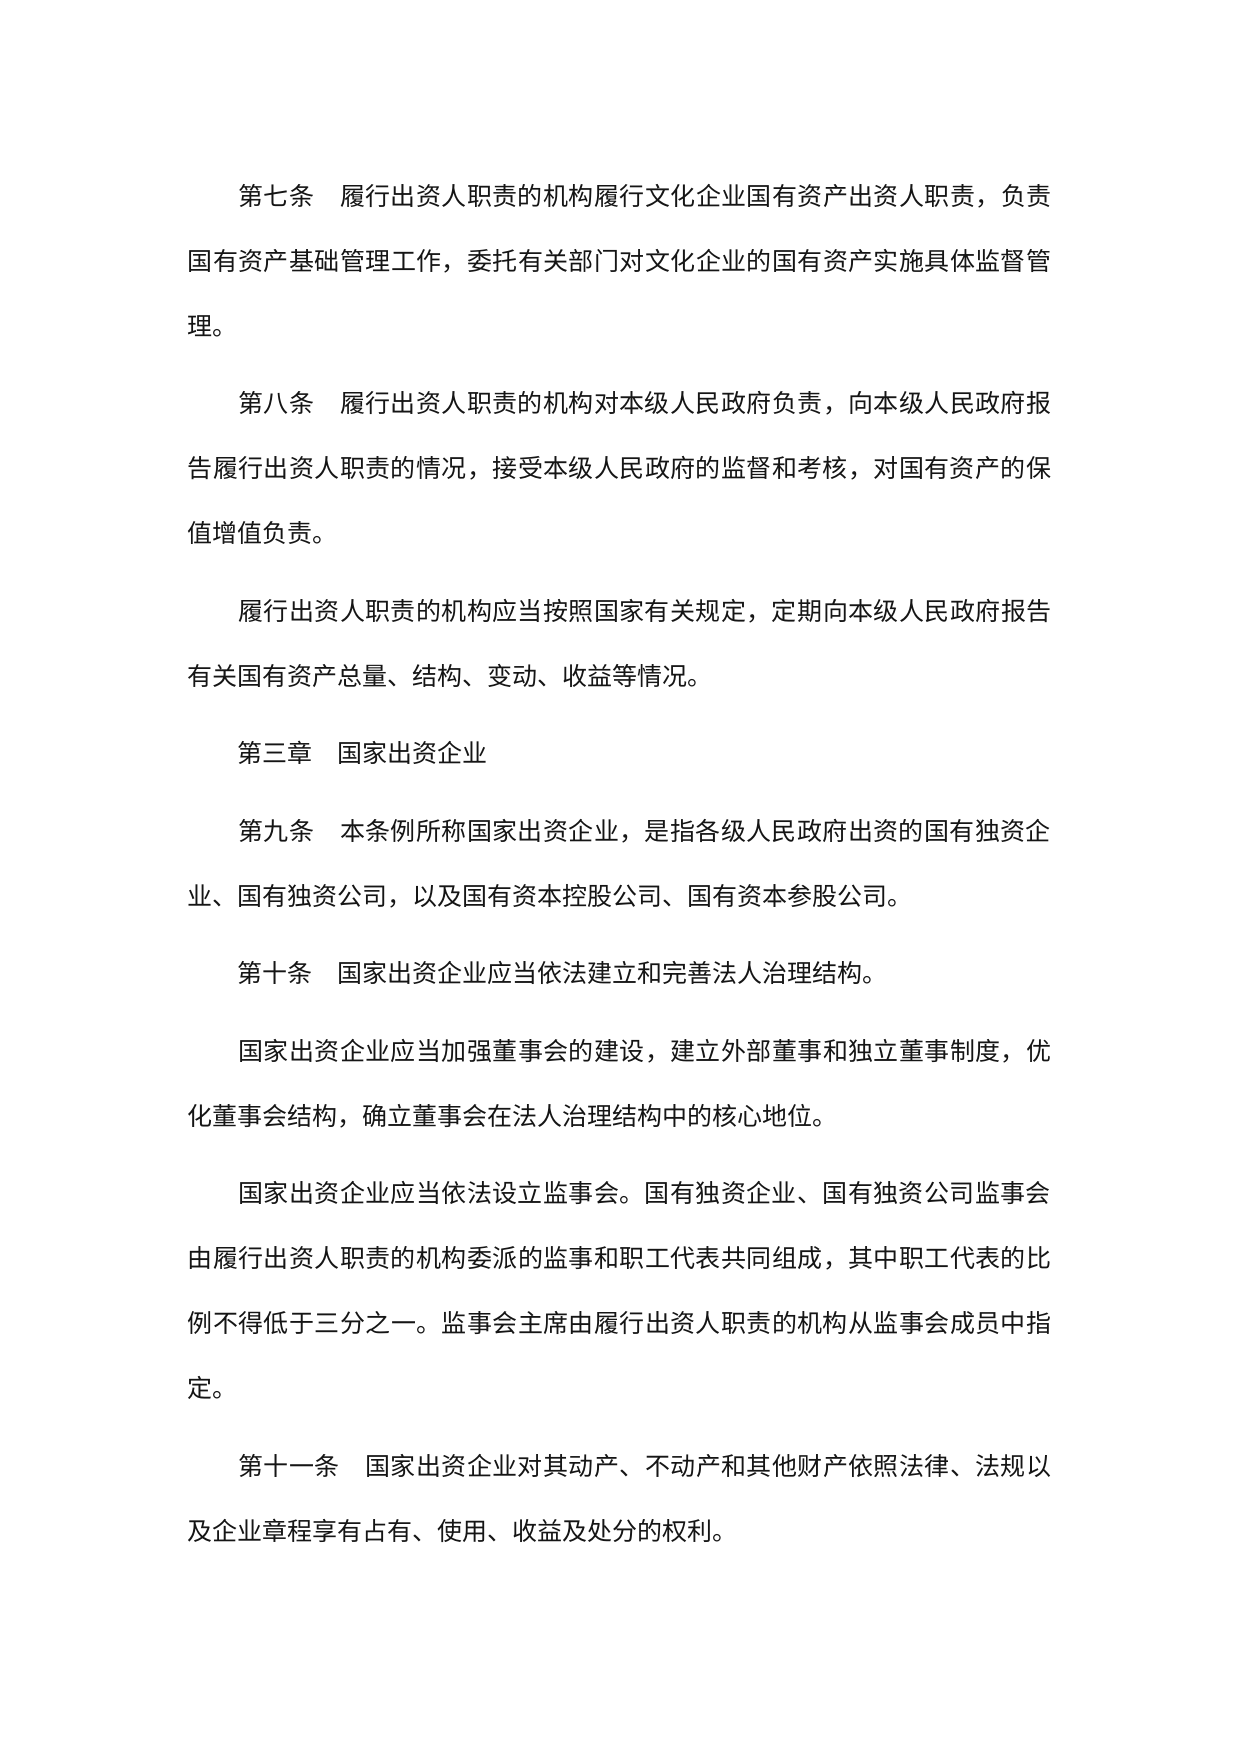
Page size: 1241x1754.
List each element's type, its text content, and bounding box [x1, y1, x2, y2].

text 第十一条 国家出资企业对其动产、不动产和其他财产依照法律、法规以及企业章程享有占有、使用、收益及处分的权利。 [187, 1432, 1053, 1562]
text 第三章 国家出资企业 [187, 719, 1053, 784]
text 第十条 国家出资企业应当依法建立和完善法人治理结构。 [187, 939, 1053, 1004]
text 国家出资企业应当依法设立监事会。国有独资企业、国有独资公司监事会由履行出资人职责的机构委派的监事和职工代表共同组成，其中职工代表的比例不得低于三分之一。监事会主席由履行出资人职责的机构从监事会成员中指定。 [187, 1159, 1053, 1419]
text 第八条 履行出资人职责的机构对本级人民政府负责，向本级人民政府报告履行出资人职责的情况，接受本级人民政府的监督和考核，对国有资产的保值增值负责。 [187, 369, 1053, 564]
text 国家出资企业应当加强董事会的建设，建立外部董事和独立董事制度，优化董事会结构，确立董事会在法人治理结构中的核心地位。 [187, 1017, 1053, 1147]
text 履行出资人职责的机构应当按照国家有关规定，定期向本级人民政府报告有关国有资产总量、结构、变动、收益等情况。 [187, 577, 1053, 707]
text 第七条 履行出资人职责的机构履行文化企业国有资产出资人职责，负责国有资产基础管理工作，委托有关部门对文化企业的国有资产实施具体监督管理。 [187, 162, 1053, 357]
text 第九条 本条例所称国家出资企业，是指各级人民政府出资的国有独资企业、国有独资公司，以及国有资本控股公司、国有资本参股公司。 [187, 797, 1053, 927]
